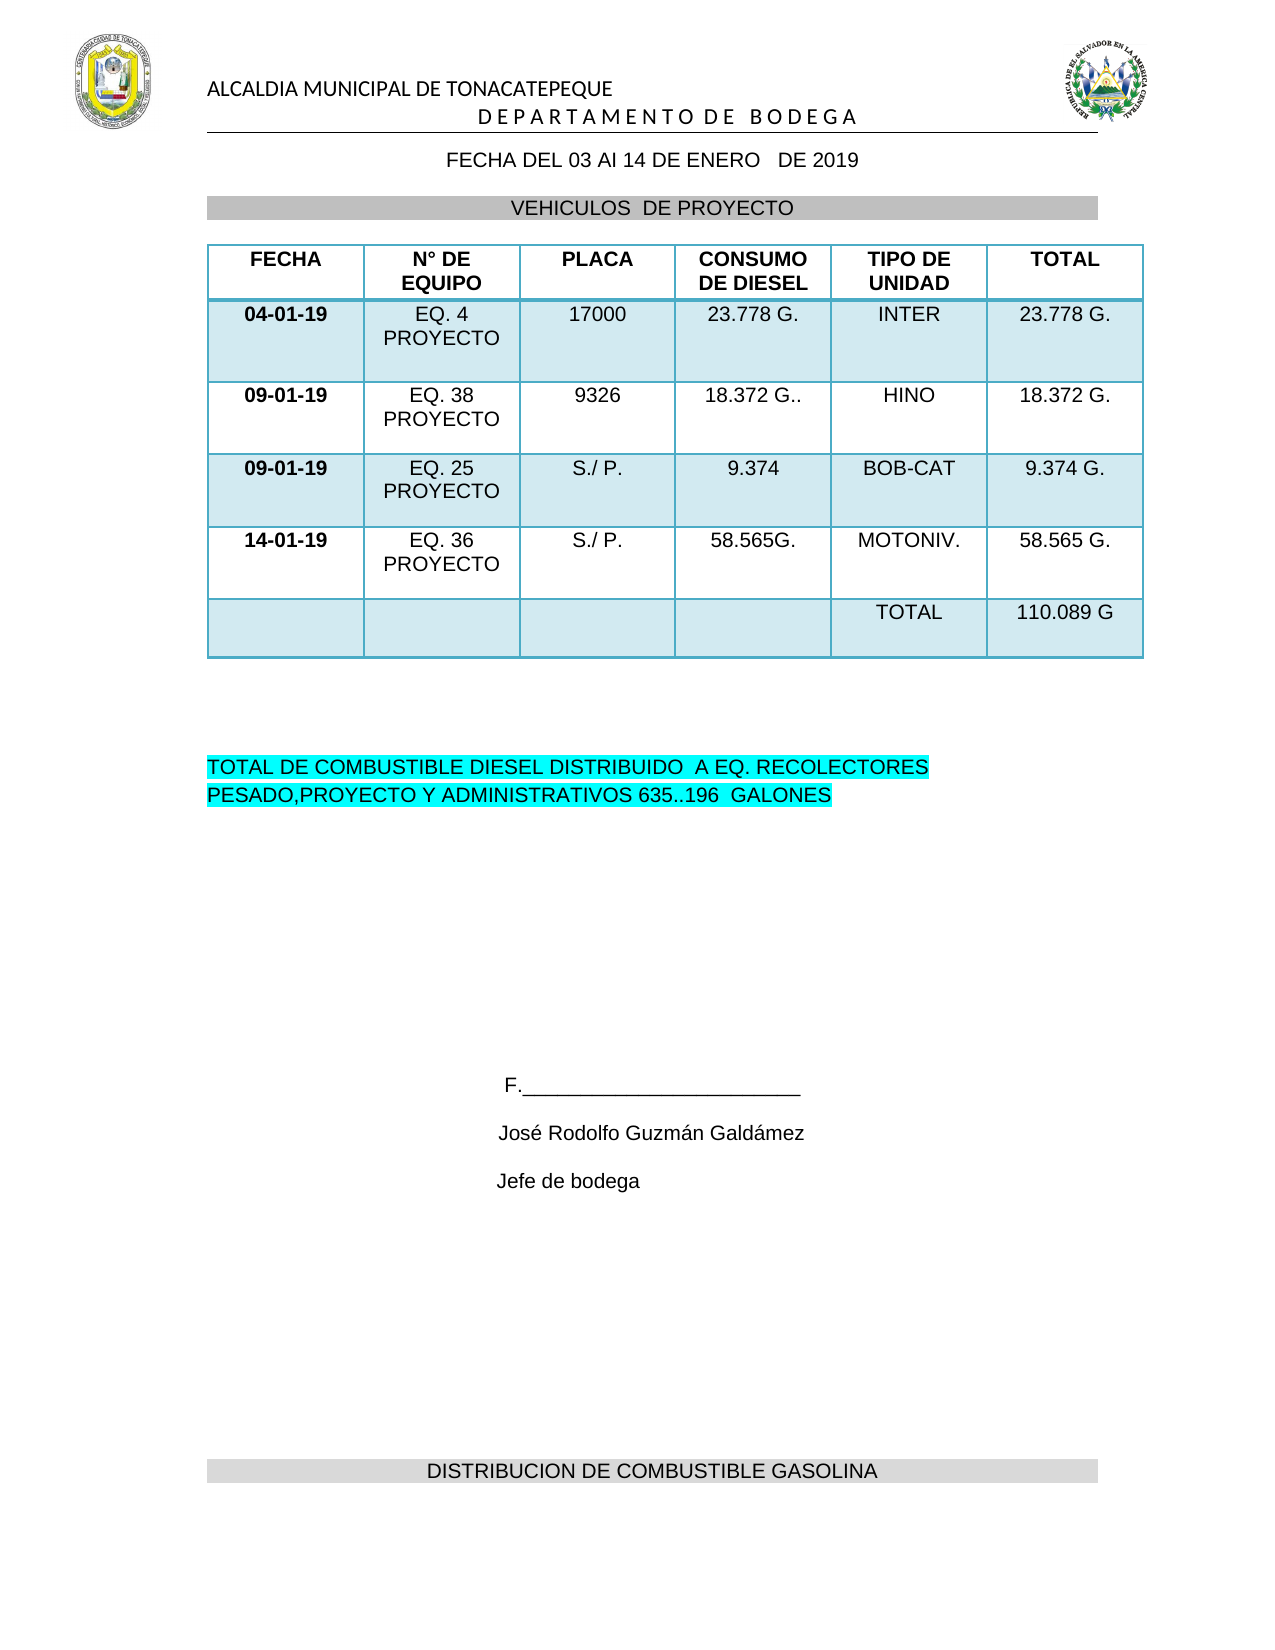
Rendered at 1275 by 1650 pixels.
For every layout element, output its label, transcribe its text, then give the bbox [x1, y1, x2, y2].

table_cell 23.778 G. [988, 302, 1142, 381]
table_cell 58.565 G. [988, 528, 1142, 598]
table_cell 04-01-19 [209, 302, 363, 381]
text DISTRIBUCION DE COMBUSTIBLE GASOLINA [207, 1459, 1098, 1483]
table_cell 18.372 G.. [676, 383, 830, 453]
table_cell 17000 [521, 302, 674, 381]
table_header FECHA [209, 246, 363, 297]
table_cell [521, 600, 674, 656]
text VEHICULOS DE PROYECTO [207, 196, 1098, 220]
table_cell 58.565G. [676, 528, 830, 598]
table_cell [365, 600, 519, 656]
table_cell EQ. 25 PROYECTO [365, 455, 519, 526]
table_header N° DE EQUIPO [365, 246, 519, 297]
table_cell [676, 600, 830, 656]
table_cell [209, 600, 363, 656]
table_cell 09-01-19 [209, 455, 363, 526]
table_cell 14-01-19 [209, 528, 363, 598]
table_cell S./ P. [521, 455, 674, 526]
text TOTAL DE COMBUSTIBLE DIESEL DISTRIBUIDO A EQ. RECOLECTORES PESADO,PROYECTO Y ADMINISTRATIVOS 635..196 GALONES [207, 755, 1098, 807]
table_cell INTER [832, 302, 986, 381]
table_cell EQ. 38 PROYECTO [365, 383, 519, 453]
table_cell 18.372 G. [988, 383, 1142, 453]
table_header PLACA [521, 246, 674, 297]
table_cell 110.089 G [988, 600, 1142, 656]
table_cell 23.778 G. [676, 302, 830, 381]
table_cell HINO [832, 383, 986, 453]
table_cell 9326 [521, 383, 674, 453]
text FECHA DEL 03 AI 14 DE ENERO DE 2019 [207, 148, 1098, 172]
table_cell TOTAL [832, 600, 986, 656]
table_header CONSUMO DE DIESEL [676, 246, 830, 297]
table_cell 9.374 G. [988, 455, 1142, 526]
table_cell 09-01-19 [209, 383, 363, 453]
picture [62, 31, 163, 131]
text José Rodolfo Guzmán Galdámez [207, 1121, 1098, 1145]
table_cell S./ P. [521, 528, 674, 598]
picture [1063, 38, 1148, 124]
table_cell BOB-CAT [832, 455, 986, 526]
table_cell EQ. 4 PROYECTO [365, 302, 519, 381]
table_cell 9.374 [676, 455, 830, 526]
table_header TOTAL [988, 246, 1142, 297]
table_cell EQ. 36 PROYECTO [365, 528, 519, 598]
table_cell MOTONIV. [832, 528, 986, 598]
table_header TIPO DE UNIDAD [832, 246, 986, 297]
text F.________________________ [207, 1073, 1098, 1097]
text Jefe de bodega [207, 1169, 1098, 1193]
